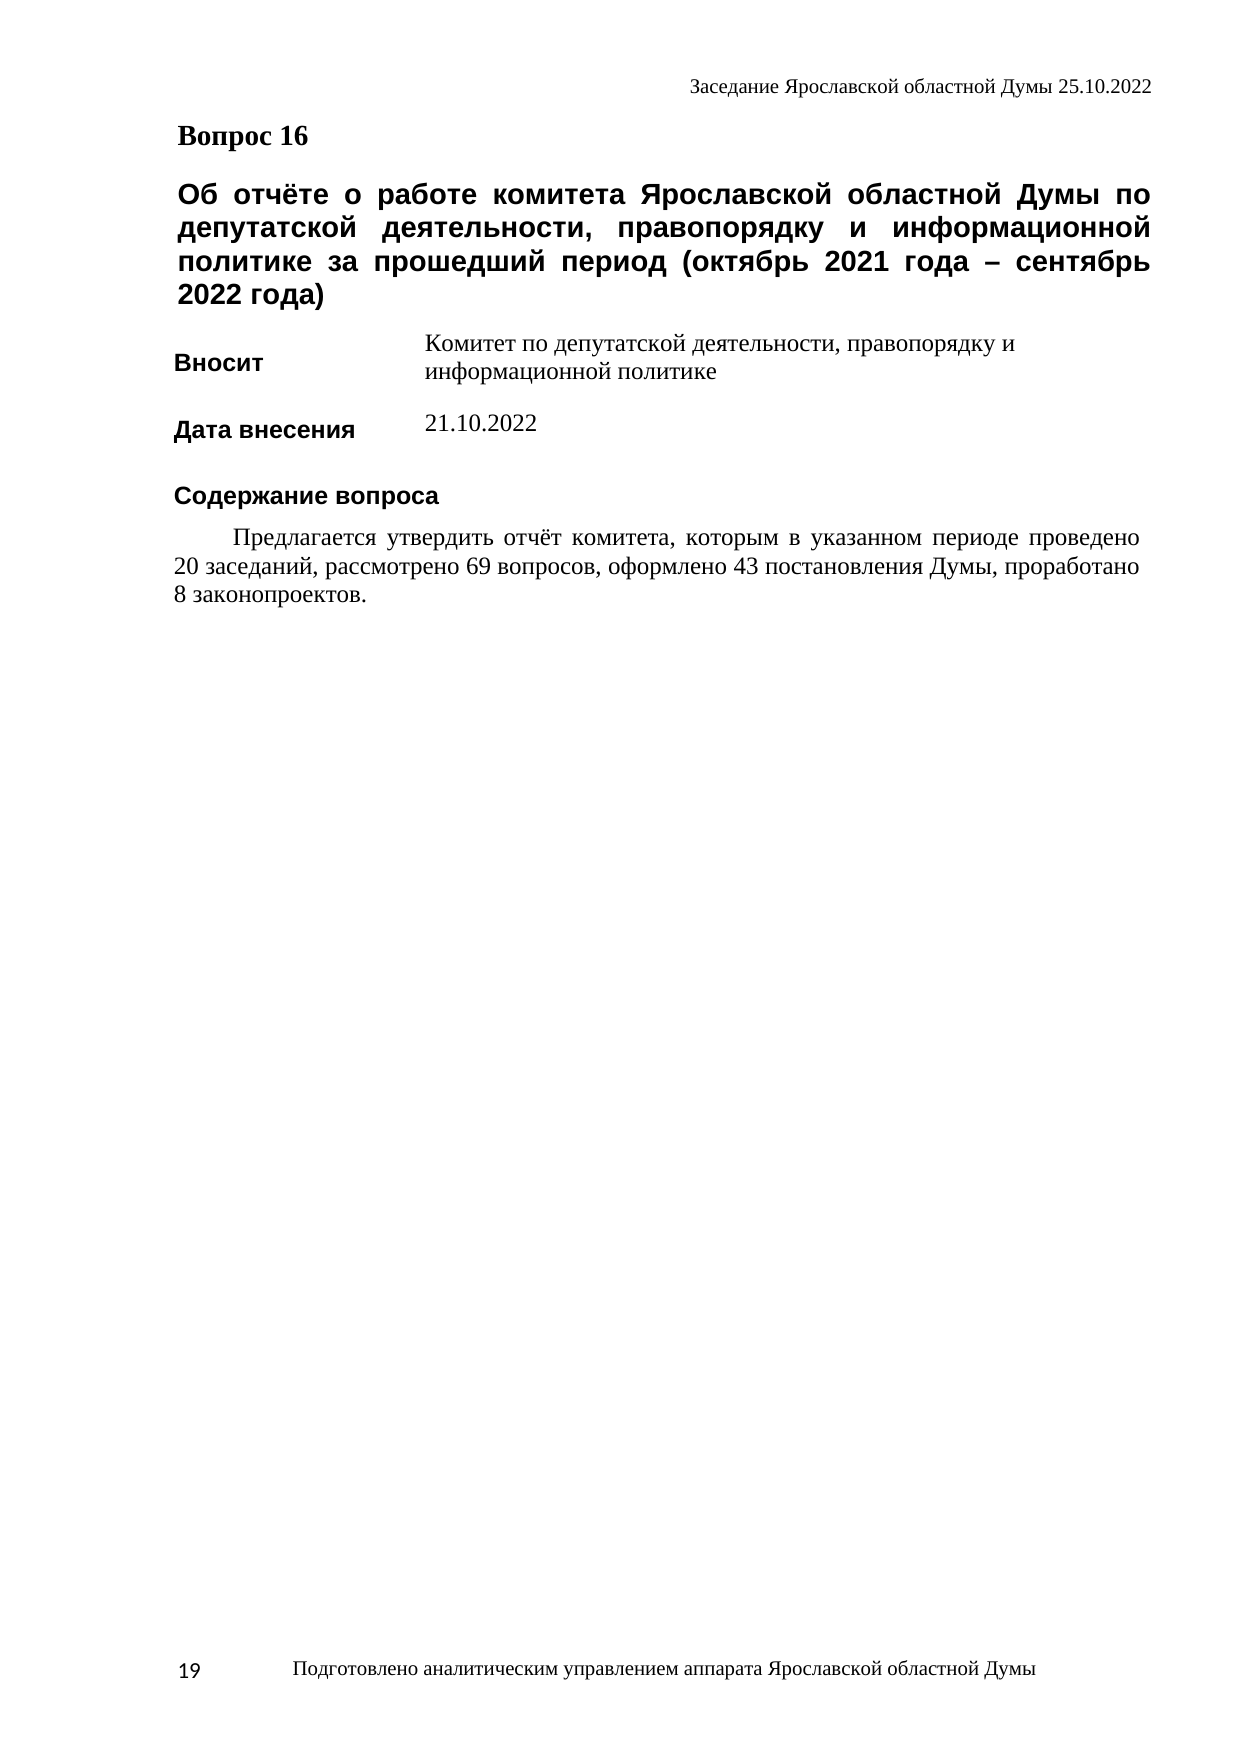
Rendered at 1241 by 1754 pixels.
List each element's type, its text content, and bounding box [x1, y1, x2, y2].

subtitle Об отчёте о работе комитета Ярославской областной Думы по депутатской деятельности, правопорядку и информационной политике за прошедший период (октябрь 2021 года – сентябрь 2022 года) [177, 177, 1152, 311]
table_cell Дата внесения [163, 390, 413, 456]
table_cell 21.10.2022 [413, 390, 1152, 456]
text Вопрос 16 [177, 118, 1152, 152]
table_header Комитет по депутатской деятельности, правопорядку и информационной политике [413, 323, 1152, 389]
table_cell Предлагается утвердить отчёт комитета, которым в указанном периоде проведено 20 заседаний, рассмотрено 69 вопросов, оформлено 43 постановления Думы, проработано 8 законопроектов. [163, 522, 1152, 608]
table_cell Содержание вопроса [163, 456, 1152, 522]
table_header Вносит [163, 323, 413, 389]
